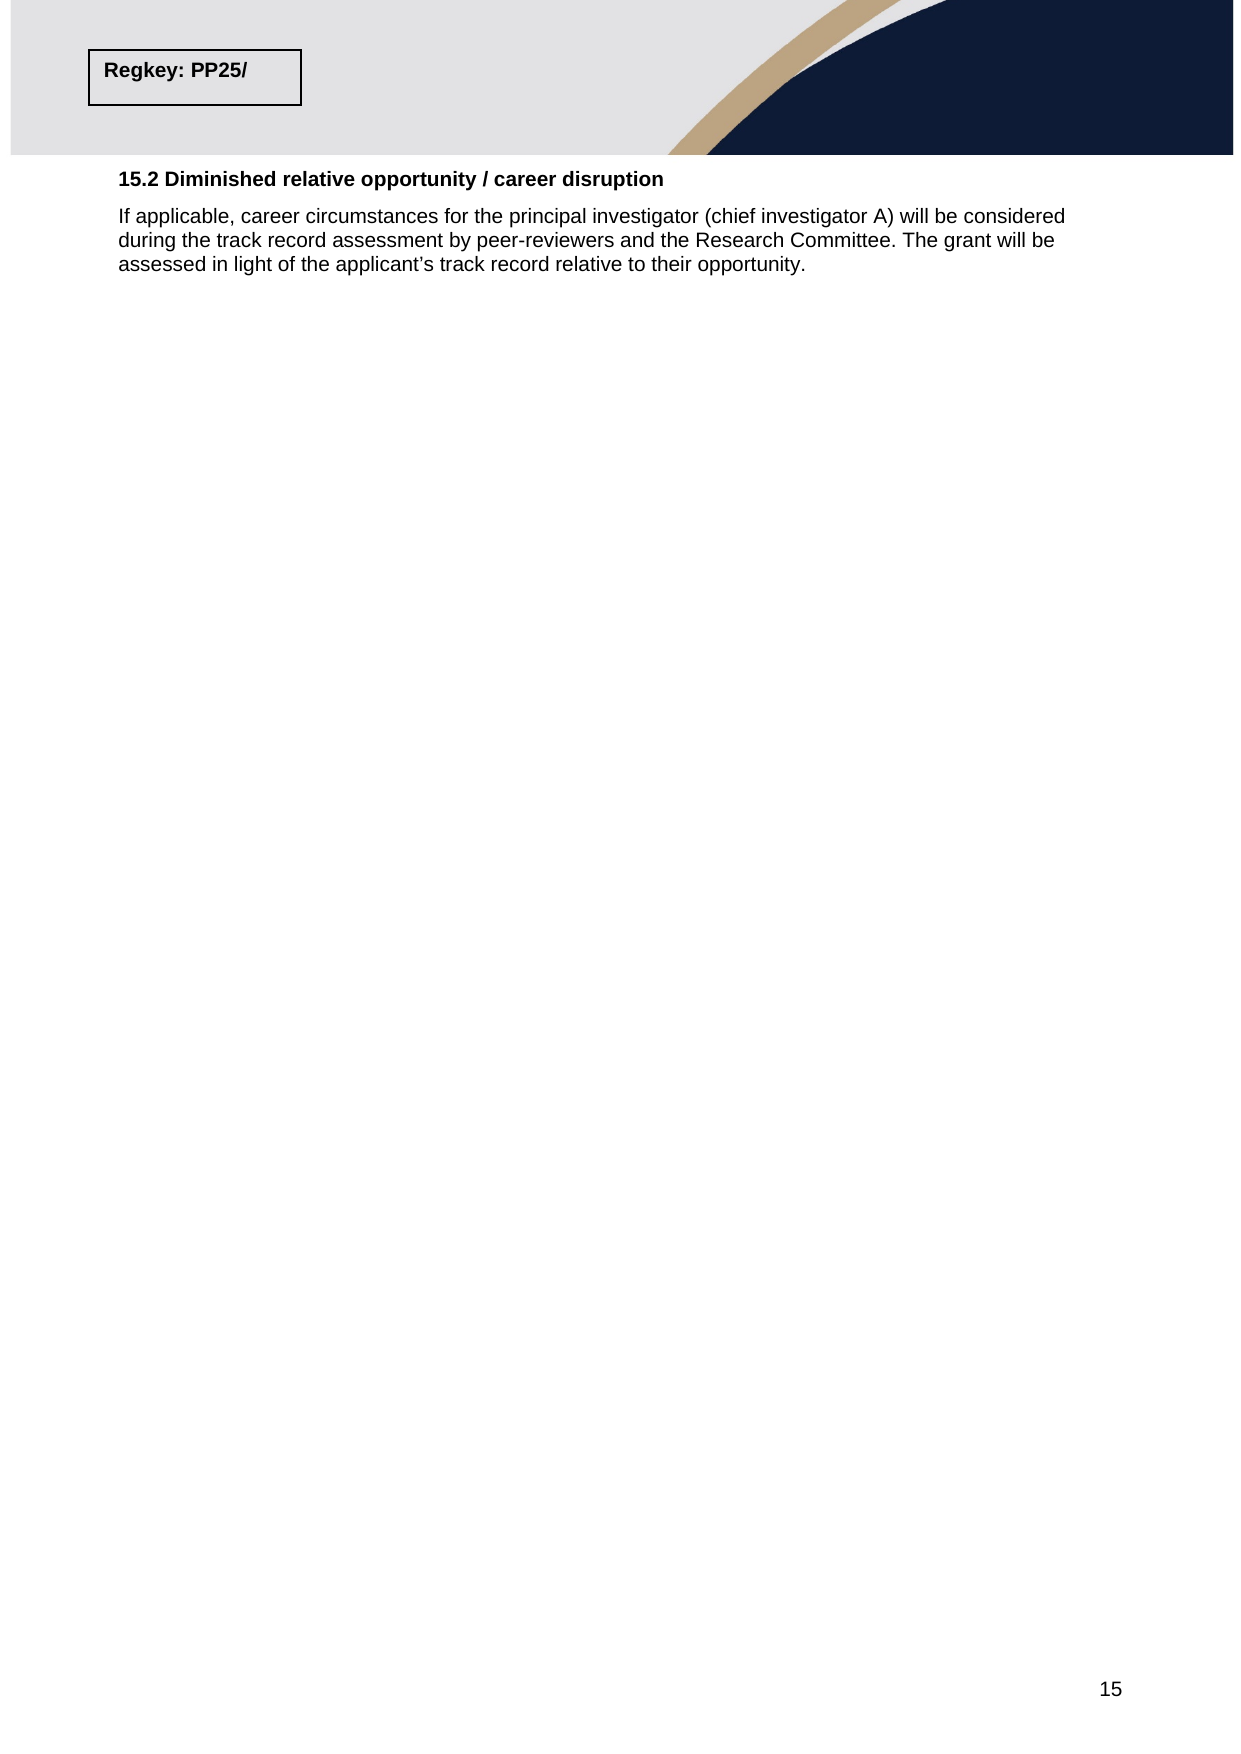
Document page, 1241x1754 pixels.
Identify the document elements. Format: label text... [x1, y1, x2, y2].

picture [0, 0, 1241, 1638]
text If applicable, career circumstances for the principal investigator (chief investigator A) will be considered during the track record assessment by peer-reviewers and the Research Committee. The grant will be assessed in light of the applicant’s track record relative to their opportunity. [118, 204, 1122, 276]
text 15.2 Diminished relative opportunity / career disruption [118, 167, 1122, 191]
